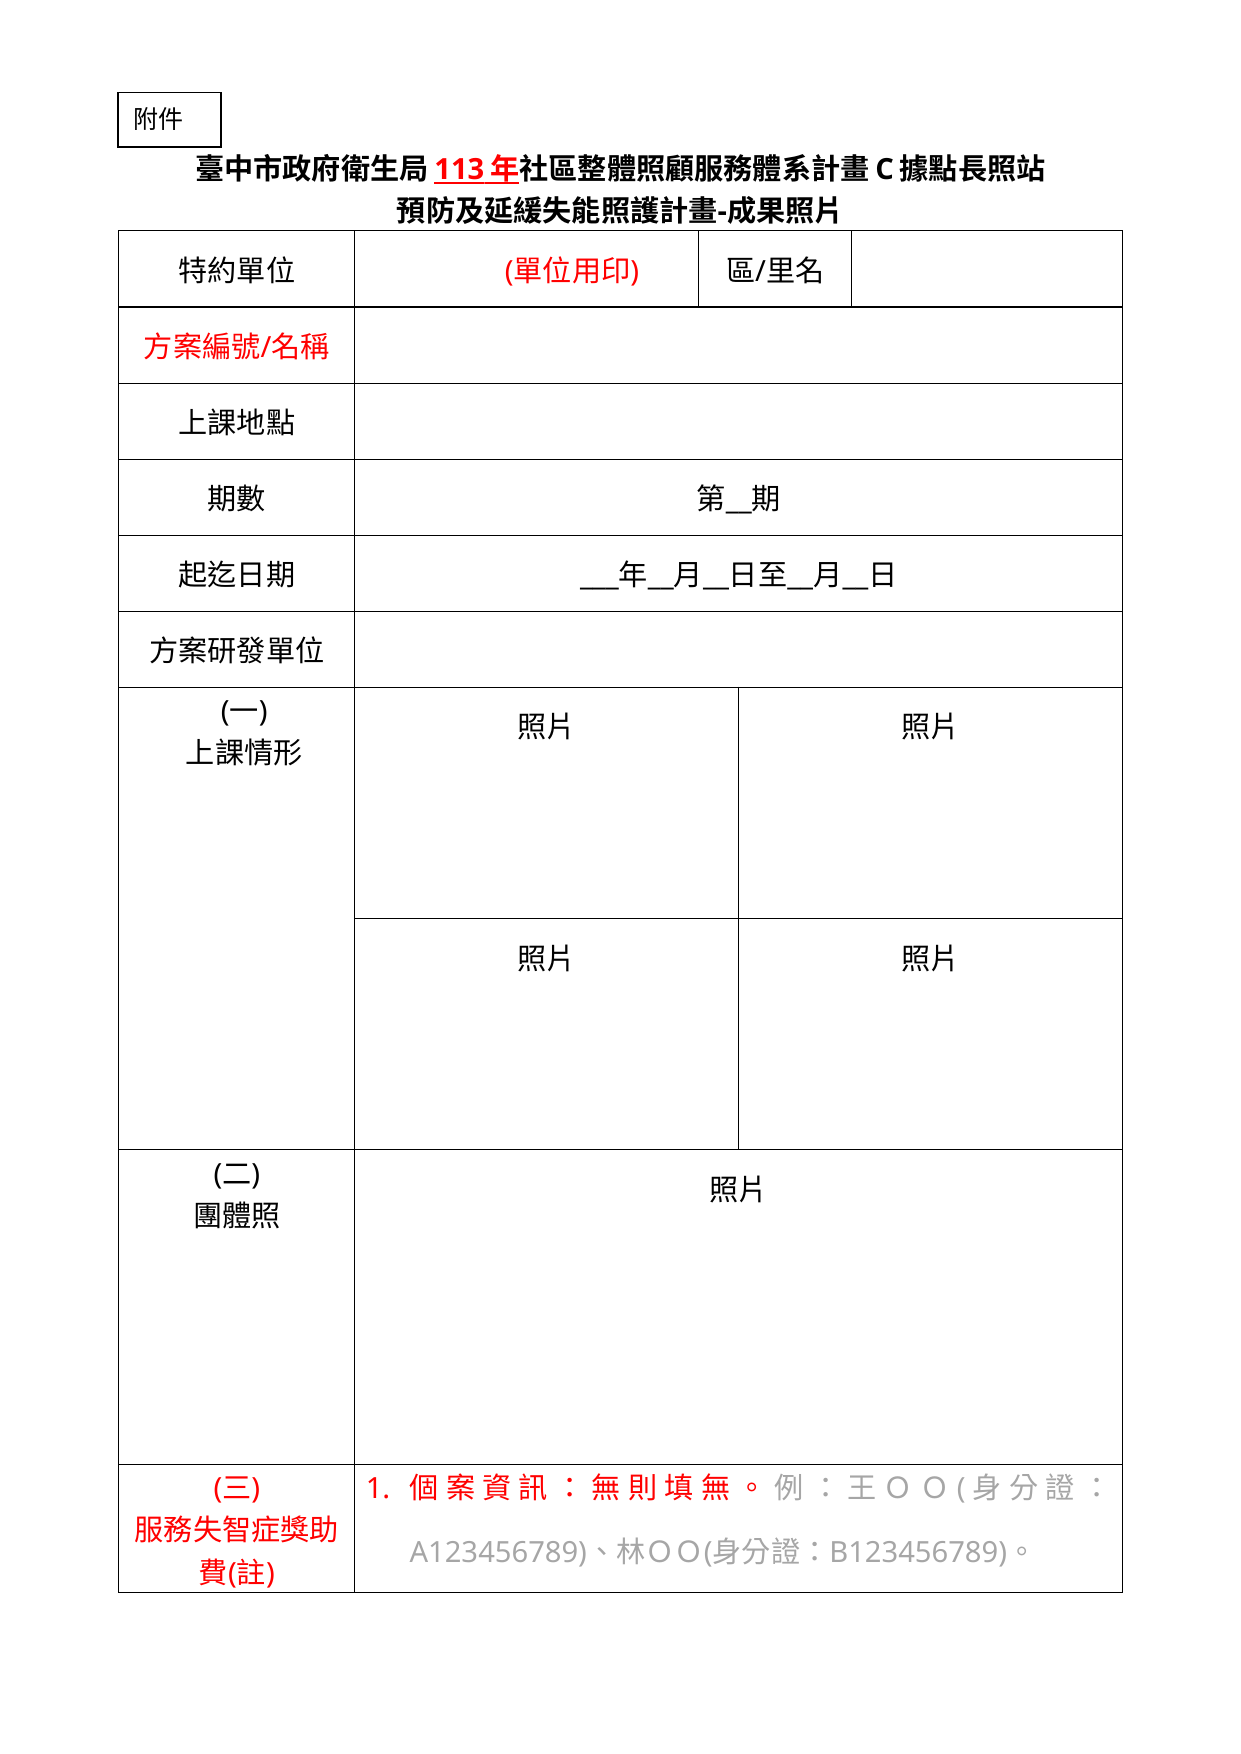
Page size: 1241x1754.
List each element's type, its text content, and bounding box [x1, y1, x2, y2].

table_cell [355, 308, 1122, 382]
table_cell (一) 上課情形 [119, 688, 354, 1149]
text 預防及延緩失能照護計畫-成果照片 [118, 188, 1122, 230]
table_cell 方案編號/名稱 [119, 308, 354, 382]
table_cell (三) 服務失智症獎助費(註) [119, 1465, 354, 1592]
table_header 區/里名 [699, 231, 851, 306]
table_cell ___年__月__日至__月__日 [355, 536, 1122, 611]
table_cell 起迄日期 [119, 536, 354, 611]
table_cell 第__期 [355, 460, 1122, 534]
table_cell 照片 [739, 688, 1122, 918]
table_cell 照片 [355, 1150, 1122, 1463]
table_cell 照片 [355, 919, 738, 1149]
table_header [852, 231, 1122, 306]
table_cell [355, 384, 1122, 458]
text 臺中市政府衛生局113年社區整體照顧服務體系計畫C據點長照站 [118, 146, 1122, 188]
table_cell [355, 612, 1122, 687]
table_cell 照片 [355, 688, 738, 918]
table_header 特約單位 [119, 231, 354, 306]
table_header (單位用印) [355, 231, 698, 306]
table_cell 期數 [119, 460, 354, 534]
table_cell 照片 [739, 919, 1122, 1149]
table_cell 方案研發單位 [119, 612, 354, 687]
table_cell 上課地點 [119, 384, 354, 458]
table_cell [355, 1465, 1122, 1592]
table_cell (二) 團體照 [119, 1150, 354, 1463]
